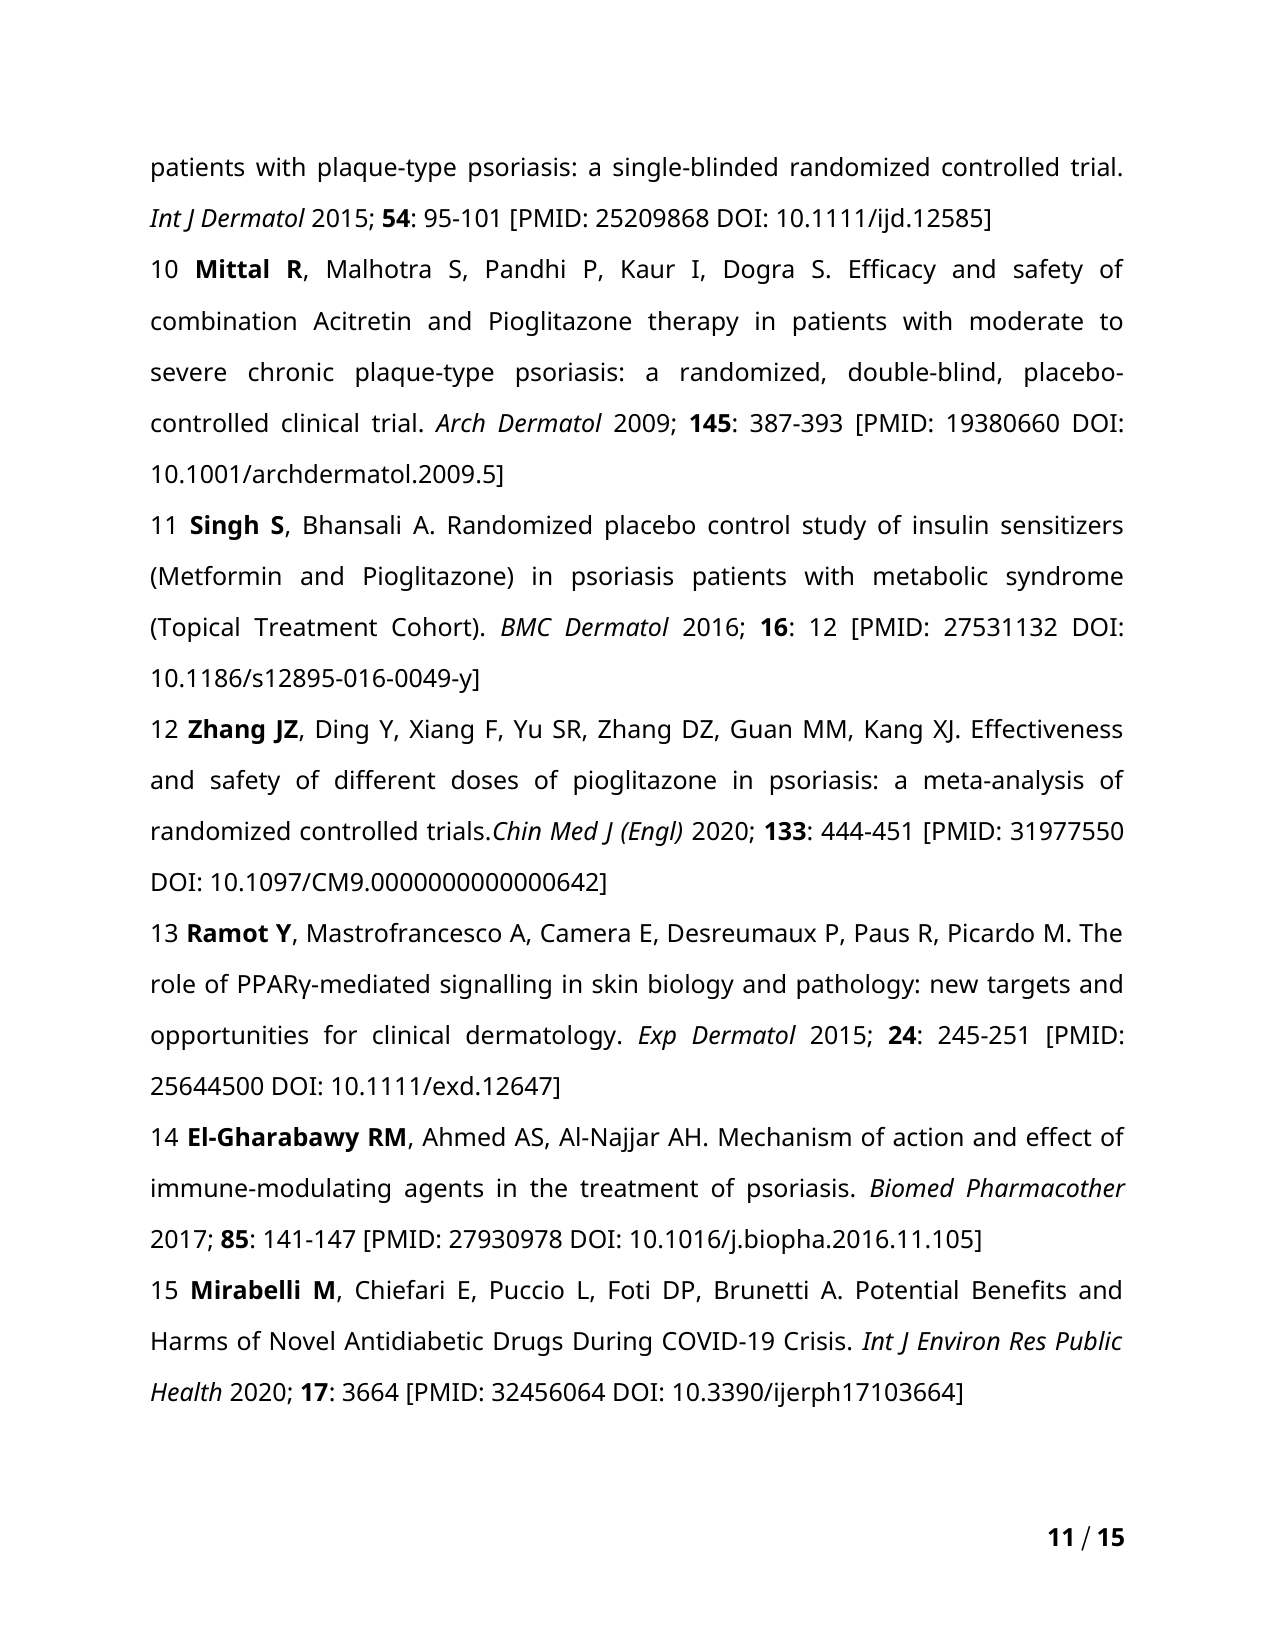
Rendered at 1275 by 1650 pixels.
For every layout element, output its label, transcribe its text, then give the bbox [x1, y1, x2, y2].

text 10 Mittal R, Malhotra S, Pandhi P, Kaur I, Dogra S. Efficacy and safety of combination Acitretin and Pioglitazone therapy in patients with moderate to severe chronic plaque-type psoriasis: a randomized, double-blind, placebo-controlled clinical trial. Arch Dermatol 2009; 145: 387-393 [PMID: 19380660 DOI: 10.1001/archdermatol.2009.5] [150, 252, 1125, 490]
text 13 Ramot Y, Mastrofrancesco A, Camera E, Desreumaux P, Paus R, Picardo M. The role of PPARγ-mediated signalling in skin biology and pathology: new targets and opportunities for clinical dermatology. Exp Dermatol 2015; 24: 245-251 [PMID: 25644500 DOI: 10.1111/exd.12647] [150, 916, 1125, 1103]
text 11 Singh S, Bhansali A. Randomized placebo control study of insulin sensitizers (Metformin and Pioglitazone) in psoriasis patients with metabolic syndrome (Topical Treatment Cohort). BMC Dermatol 2016; 16: 12 [PMID: 27531132 DOI: 10.1186/s12895-016-0049-y] [150, 507, 1125, 694]
text 14 El-Gharabawy RM, Ahmed AS, Al-Najjar AH. Mechanism of action and effect of immune-modulating agents in the treatment of psoriasis. Biomed Pharmacother 2017; 85: 141-147 [PMID: 27930978 DOI: 10.1016/j.biopha.2016.11.105] [150, 1120, 1125, 1256]
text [150, 150, 1125, 235]
text 12 Zhang JZ, Ding Y, Xiang F, Yu SR, Zhang DZ, Guan MM, Kang XJ. Effectiveness and safety of different doses of pioglitazone in psoriasis: a meta-analysis of randomized controlled trials.Chin Med J (Engl) 2020; 133: 444-451 [PMID: 31977550 DOI: 10.1097/CM9.0000000000000642] [150, 711, 1125, 899]
text 15 Mirabelli M, Chiefari E, Puccio L, Foti DP, Brunetti A. Potential Benefits and Harms of Novel Antidiabetic Drugs During COVID-19 Crisis. Int J Environ Res Public Health 2020; 17: 3664 [PMID: 32456064 DOI: 10.3390/ijerph17103664] [150, 1273, 1125, 1409]
